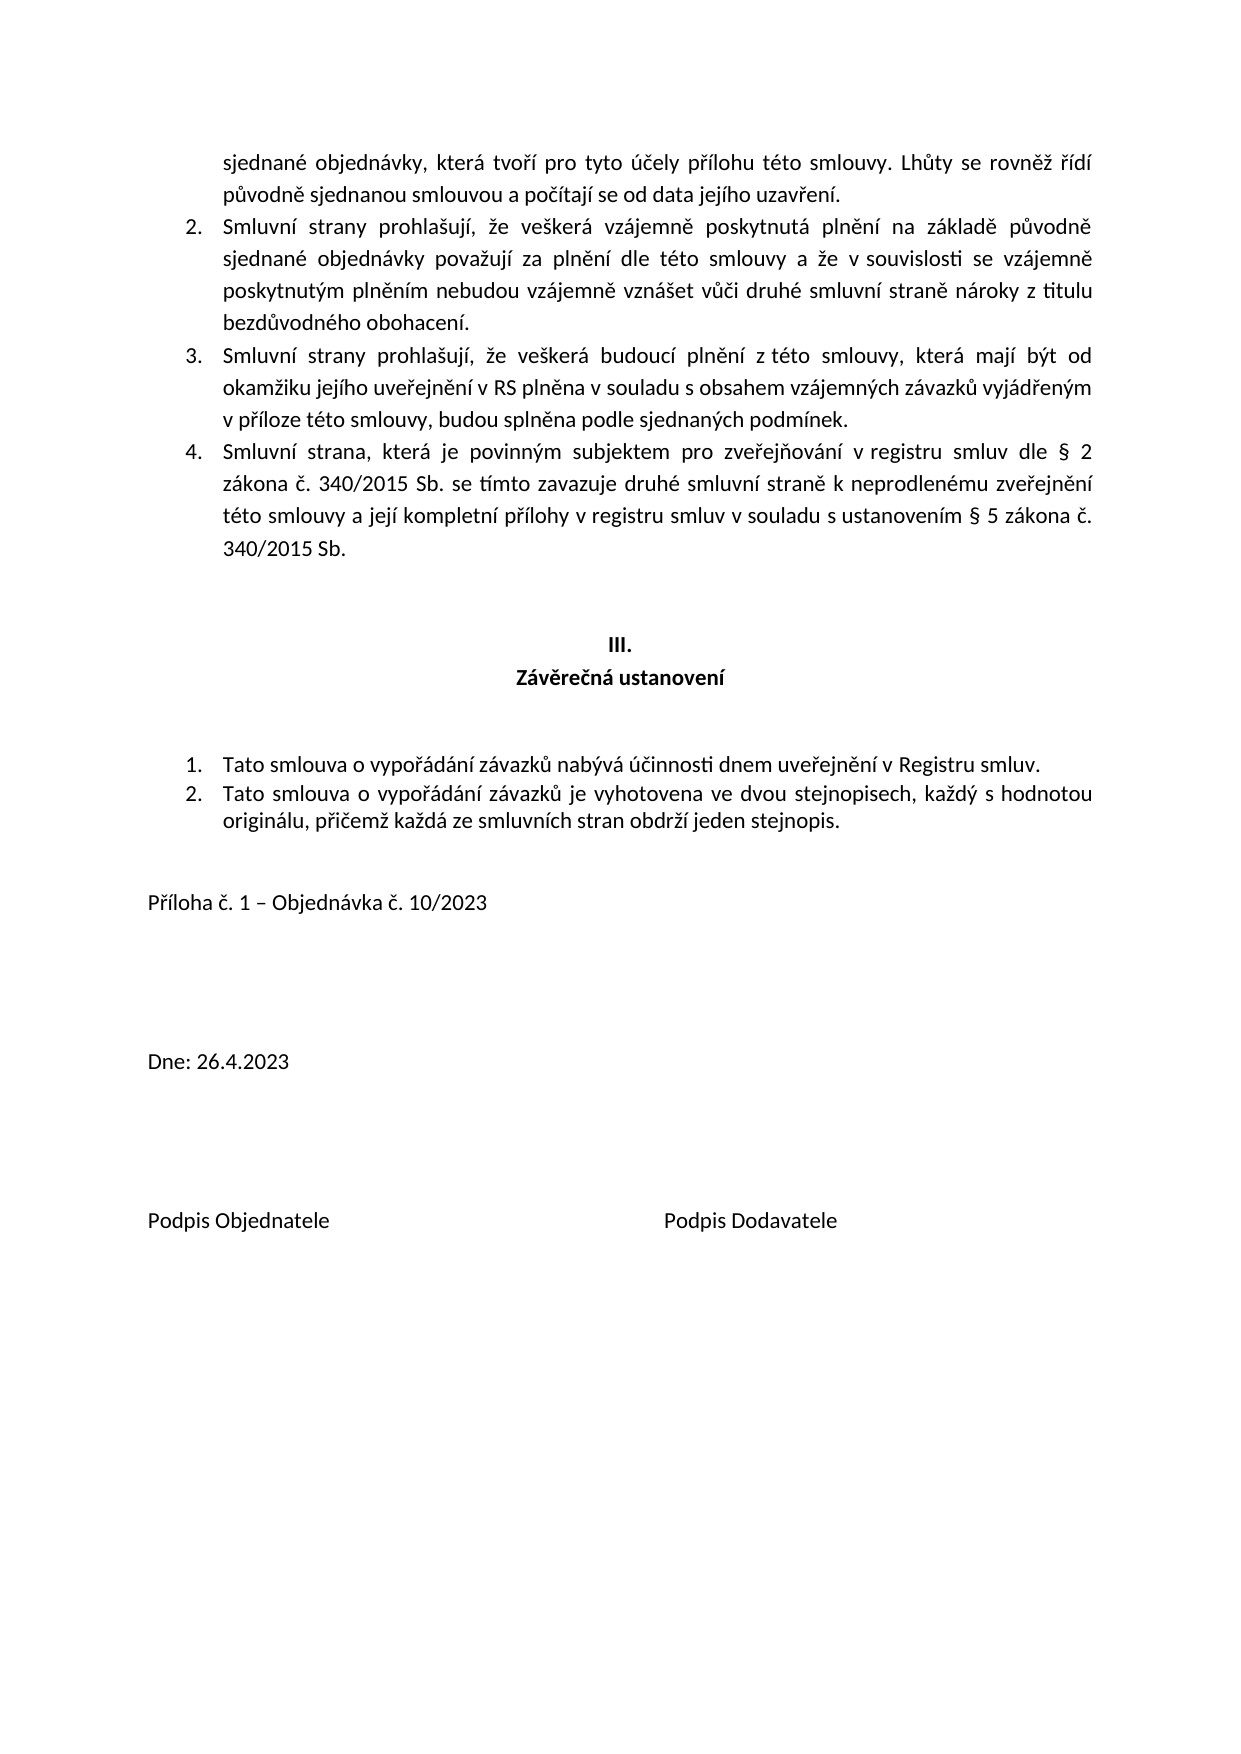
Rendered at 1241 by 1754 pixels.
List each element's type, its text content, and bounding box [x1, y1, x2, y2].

text Podpis Objednatele Podpis Dodavatele [148, 1206, 1093, 1234]
text Příloha č. 1 – Objednávka č. 10/2023 [148, 888, 1093, 916]
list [185, 148, 1093, 208]
list Smluvní strany prohlašují, že veškerá budoucí plnění z této smlouvy, která mají být od okamžiku jejího uveřejnění v RS plněna v souladu s obsahem vzájemných závazků vyjádřeným v příloze této smlouvy, budou splněna podle sjednaných podmínek. [185, 341, 1093, 433]
list Smluvní strana, která je povinným subjektem pro zveřejňování v registru smluv dle § 2 zákona č. 340/2015 Sb. se tímto zavazuje druhé smluvní straně k neprodlenému zveřejnění této smlouvy a její kompletní přílohy v registru smluv v souladu s ustanovením § 5 zákona č. 340/2015 Sb. [185, 437, 1093, 562]
list Tato smlouva o vypořádání závazků nabývá účinnosti dnem uveřejnění v Registru smluv. [185, 751, 1093, 779]
text Závěrečná ustanovení [148, 663, 1093, 691]
text III. [148, 630, 1093, 658]
list Smluvní strany prohlašují, že veškerá vzájemně poskytnutá plnění na základě původně sjednané objednávky považují za plnění dle této smlouvy a že v souvislosti se vzájemně poskytnutým plněním nebudou vzájemně vznášet vůči druhé smluvní straně nároky z titulu bezdůvodného obohacení. [185, 212, 1093, 337]
text Dne: 26.4.2023 [148, 1047, 1093, 1075]
list Tato smlouva o vypořádání závazků je vyhotovena ve dvou stejnopisech, každý s hodnotou originálu, přičemž každá ze smluvních stran obdrží jeden stejnopis. [185, 779, 1093, 835]
